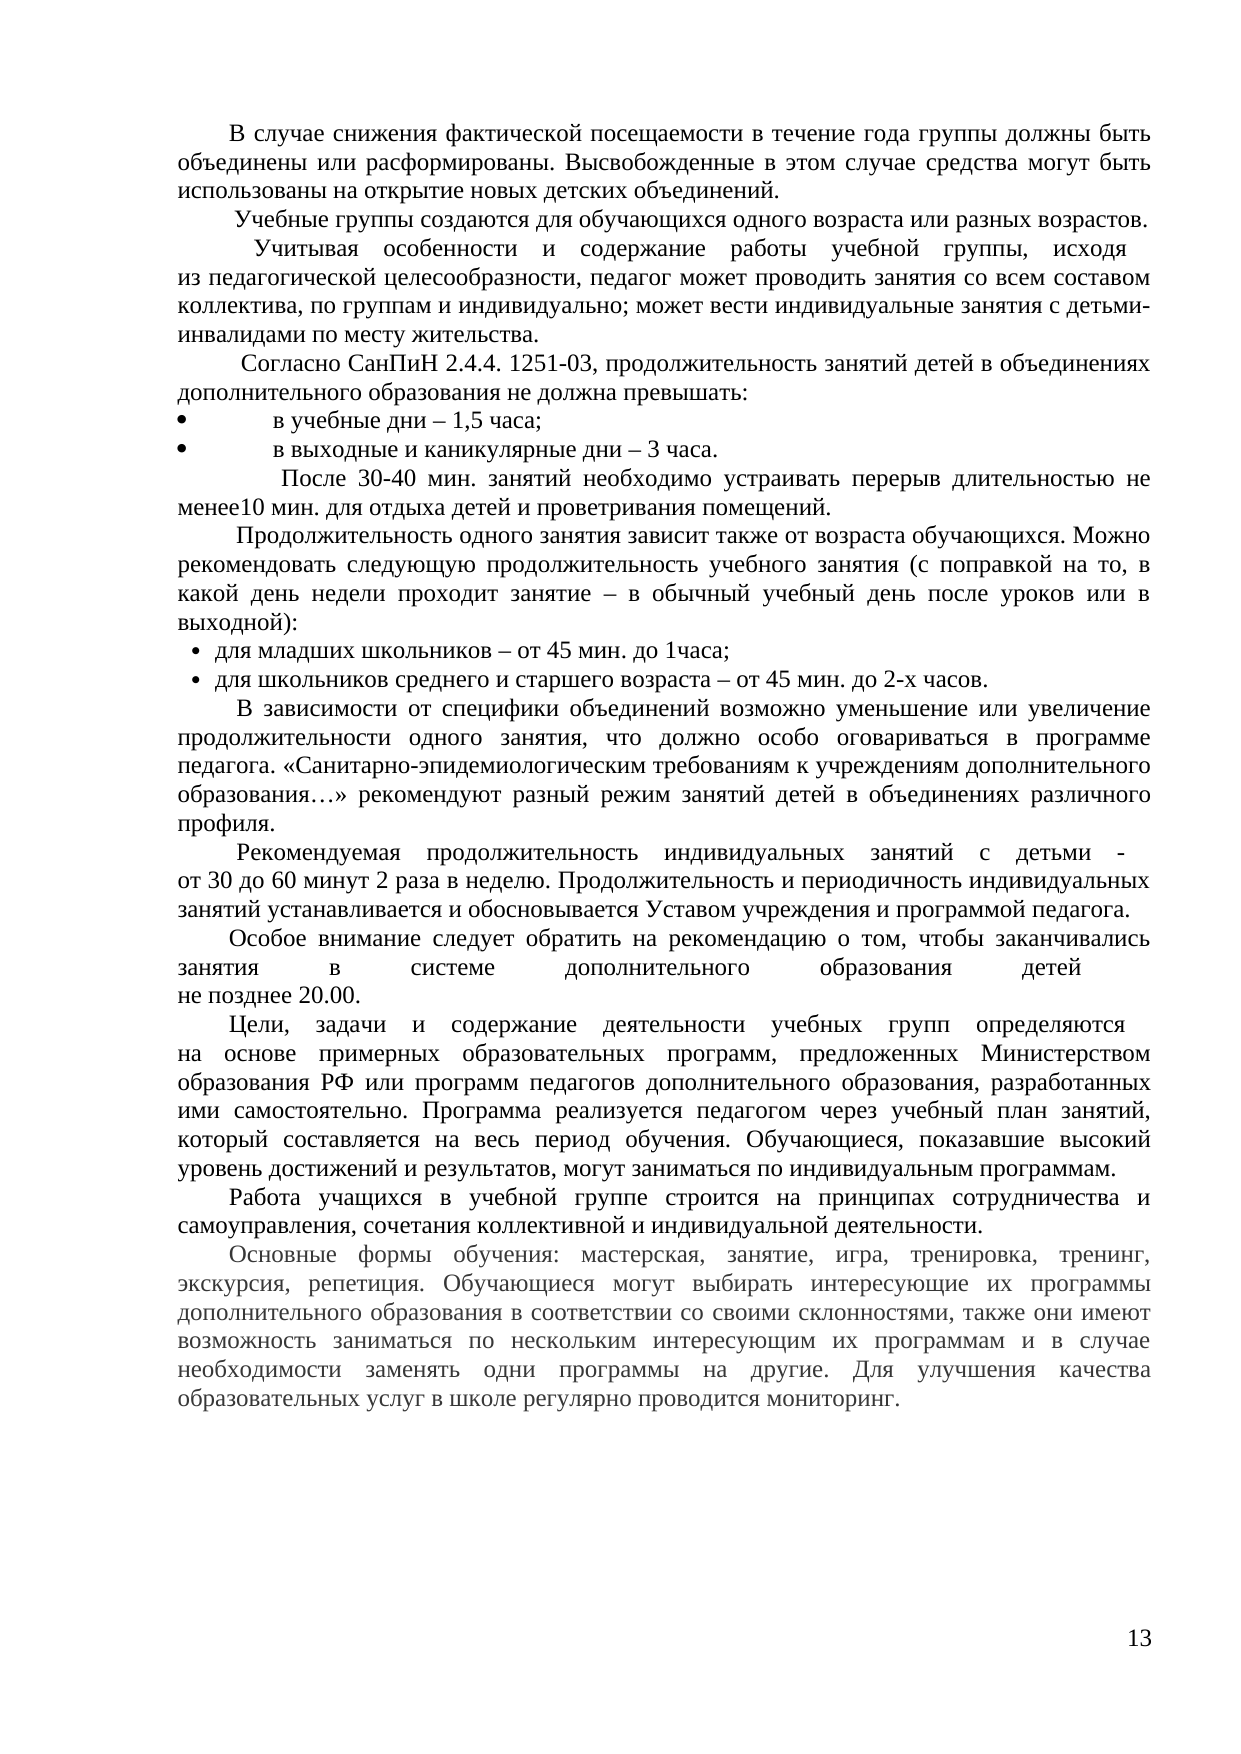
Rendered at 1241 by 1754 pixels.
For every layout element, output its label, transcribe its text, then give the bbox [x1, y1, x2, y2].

text Рекомендуемая продолжительность индивидуальных занятий с детьми - от 30 до 60 минут 2 раза в неделю. Продолжительность и периодичность индивидуальных занятий устанавливается и обосновывается Уставом учреждения и программой педагога. [177, 837, 1152, 923]
text Особое внимание следует обратить на рекомендацию о том, чтобы заканчивались занятия в системе дополнительного образования детей не позднее 20.00. [177, 923, 1152, 1009]
text После 30-40 мин. занятий необходимо устраивать перерыв длительностью не менее10 мин. для отдыха детей и проветривания помещений. [177, 463, 1152, 521]
text В случае снижения фактической посещаемости в течение года группы должны быть объединены или расформированы. Высвобожденные в этом случае средства могут быть использованы на открытие новых детских объединений. [177, 118, 1152, 204]
text Основные формы обучения: мастерская, занятие, игра, тренировка, тренинг, экскурсия, репетиция. Обучающиеся могут выбирать интересующие их программы дополнительного образования в соответствии со своими склонностями, также они имеют возможность заниматься по нескольким интересующим их программам и в случае необходимости заменять одни программы на другие. Для улучшения качества образовательных услуг в школе регулярно проводится мониторинг. [177, 1239, 1152, 1412]
text Работа учащихся в учебной группе строится на принципах сотрудничества и самоуправления, сочетания коллективной и индивидуальной деятельности. [177, 1182, 1152, 1239]
text Цели, задачи и содержание деятельности учебных групп определяются на основе примерных образовательных программ, предложенных Министерством образования РФ или программ педагогов дополнительного образования, разработанных ими самостоятельно. Программа реализуется педагогом через учебный план занятий, который составляется на весь период обучения. Обучающиеся, показавшие высокий уровень достижений и результатов, могут заниматься по индивидуальным программам. [177, 1009, 1152, 1182]
list в выходные и каникулярные дни – 3 часа. [177, 434, 1152, 463]
list для младших школьников – от 45 мин. до 1часа; [192, 636, 1152, 664]
list для школьников среднего и старшего возраста – от 45 мин. до 2-х часов. [192, 664, 1152, 693]
text Продолжительность одного занятия зависит также от возраста обучающихся. Можно рекомендовать следующую продолжительность учебного занятия (с поправкой на то, в какой день недели проходит занятие – в обычный учебный день после уроков или в выходной): [177, 521, 1152, 636]
text В зависимости от специфики объединений возможно уменьшение или увеличение продолжительности одного занятия, что должно особо оговариваться в программе педагога. «Санитарно-эпидемиологическим требованиям к учреждениям дополнительного образования…» рекомендуют разный режим занятий детей в объединениях различного профиля. [177, 693, 1152, 837]
list в учебные дни – 1,5 часа; [177, 406, 1152, 434]
text Согласно СанПиН 2.4.4. 1251-03, продолжительность занятий детей в объединениях дополнительного образования не должна превышать: [177, 348, 1152, 406]
text Учебные группы создаются для обучающихся одного возраста или разных возрастов. [177, 204, 1152, 233]
text Учитывая особенности и содержание работы учебной группы, исходя из педагогической целесообразности, педагог может проводить занятия со всем составом коллектива, по группам и индивидуально; может вести индивидуальные занятия с детьми-инвалидами по месту жительства. [177, 233, 1152, 348]
